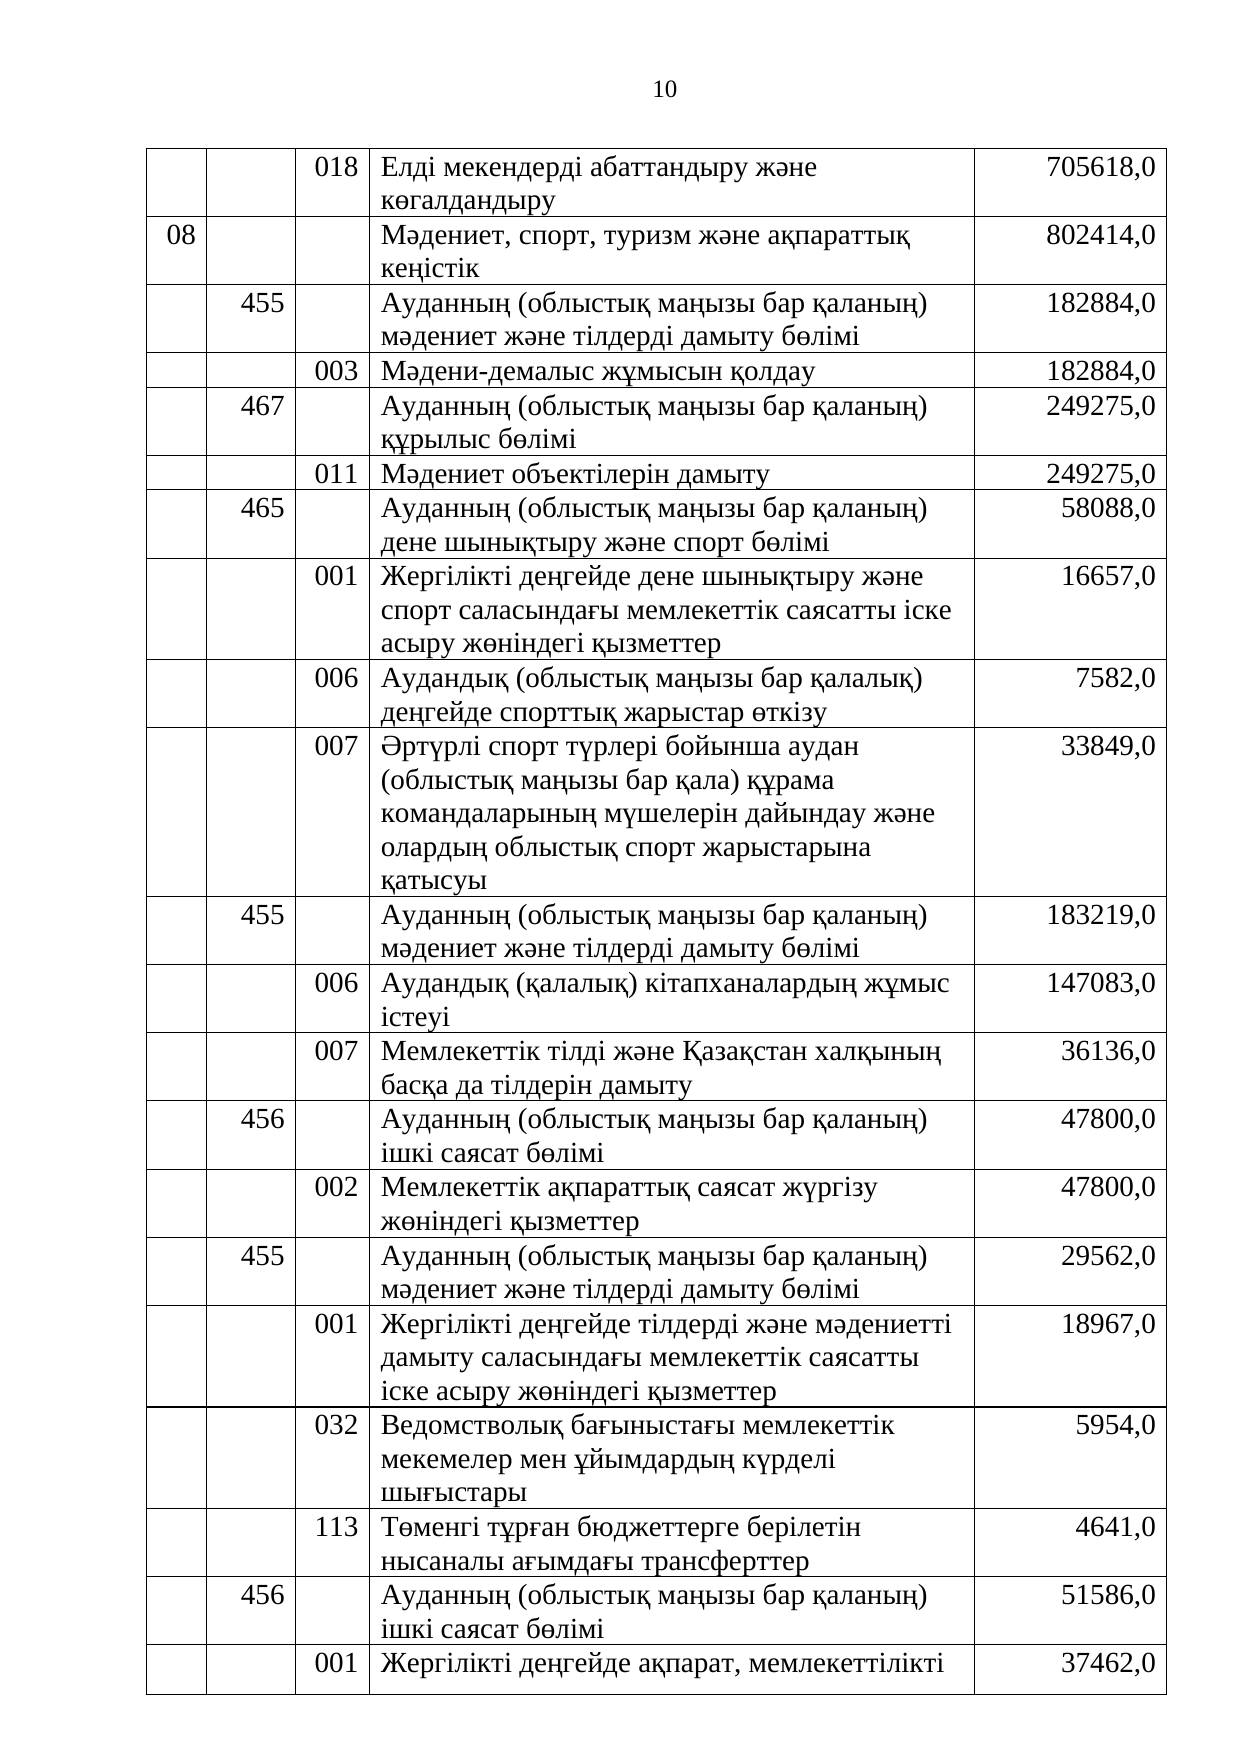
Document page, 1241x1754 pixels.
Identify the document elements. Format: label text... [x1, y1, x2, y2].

table_cell [147, 353, 206, 387]
table_cell [147, 1408, 206, 1508]
table_cell [296, 1101, 369, 1168]
table_cell [147, 1645, 206, 1694]
table_cell Төменгі тұрған бюджеттерге берілетін нысаналы ағымдағы трансферттер [370, 1509, 974, 1576]
table_cell Ауданның (облыстық маңызы бар қаланың) мәдениет және тілдерді дамыту бөлімі [370, 285, 974, 352]
table_cell [147, 1170, 206, 1237]
table_cell [147, 388, 206, 455]
table_cell 7582,0 [975, 660, 1166, 727]
table_cell 47800,0 [975, 1101, 1166, 1168]
table_cell Аудандық (қалалық) кiтапханалардың жұмыс iстеуi [370, 965, 974, 1032]
table_cell Мемлекеттік ақпараттық саясат жүргізу жөніндегі қызметтер [370, 1170, 974, 1237]
table_cell [207, 1170, 295, 1237]
table_cell Жергілікті деңгейде дене шынықтыру және спорт саласындағы мемлекеттік саясатты іске асыру жөніндегі қызметтер [370, 559, 974, 659]
table_cell 002 [296, 1170, 369, 1237]
table_cell [147, 1033, 206, 1100]
table_cell [207, 1645, 295, 1694]
table_cell 29562,0 [975, 1238, 1166, 1305]
table_cell Ауданның (облыстық маңызы бар қаланың) дене шынықтыру және спорт бөлімі [370, 490, 974, 557]
table_cell 467 [207, 388, 295, 455]
table_cell 5954,0 [975, 1408, 1166, 1508]
table_cell 001 [296, 1306, 369, 1406]
table_cell 249275,0 [975, 388, 1166, 455]
table_cell 182884,0 [975, 285, 1166, 352]
table_cell [296, 1238, 369, 1305]
table_cell [147, 897, 206, 964]
table_cell [296, 217, 369, 284]
table_cell 456 [207, 1101, 295, 1168]
table_cell 455 [207, 1238, 295, 1305]
table_cell 47800,0 [975, 1170, 1166, 1237]
table_cell Мемлекеттік тілді және Қазақстан халқының басқа да тілдерін дамыту [370, 1033, 974, 1100]
table_cell [147, 1306, 206, 1406]
table_cell 249275,0 [975, 456, 1166, 489]
table_cell [207, 660, 295, 727]
table_cell 147083,0 [975, 965, 1166, 1032]
table_cell 08 [147, 217, 206, 284]
table_cell [296, 897, 369, 964]
table_cell [147, 456, 206, 489]
table_cell [147, 1101, 206, 1168]
table_cell [207, 1306, 295, 1406]
table_cell [147, 285, 206, 352]
table_cell [296, 1577, 369, 1644]
table_cell Ауданның (облыстық маңызы бар қаланың) мәдениет және тілдерді дамыту бөлімі [370, 897, 974, 964]
table_cell 001 [296, 559, 369, 659]
table_cell 705618,0 [975, 149, 1166, 216]
table_cell [147, 149, 206, 216]
table_cell Мәдениет объектілерін дамыту [370, 456, 974, 489]
table_cell [207, 456, 295, 489]
table_cell Ведомстволық бағыныстағы мемлекеттік мекемелер мен ұйымдардың күрделі шығыстары [370, 1408, 974, 1508]
table_cell [207, 149, 295, 216]
table_cell Ауданның (облыстық маңызы бар қаланың) мәдениет және тілдерді дамыту бөлімі [370, 1238, 974, 1305]
table_cell [207, 353, 295, 387]
table_cell Аудандық (облыстық маңызы бар қалалық) деңгейде спорттық жарыстар өткiзу [370, 660, 974, 727]
table_cell 003 [296, 353, 369, 387]
table_cell [147, 965, 206, 1032]
table_cell 183219,0 [975, 897, 1166, 964]
table_cell 4641,0 [975, 1509, 1166, 1576]
table_cell 18967,0 [975, 1306, 1166, 1406]
table_cell [207, 728, 295, 896]
table_cell 007 [296, 1033, 369, 1100]
table_cell Ауданның (облыстық маңызы бар қаланың) құрылыс бөлімі [370, 388, 974, 455]
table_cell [370, 1645, 974, 1694]
table_cell 455 [207, 285, 295, 352]
table_cell 33849,0 [975, 728, 1166, 896]
table_cell [207, 217, 295, 284]
table_cell Жергілікті деңгейде тілдерді және мәдениетті дамыту саласындағы мемлекеттік саясатты іске асыру жөніндегі қызметтер [370, 1306, 974, 1406]
table_cell Ауданның (облыстық маңызы бар қаланың) ішкі саясат бөлімі [370, 1577, 974, 1644]
table_cell [147, 728, 206, 896]
table_cell Ауданның (облыстық маңызы бар қаланың) ішкі саясат бөлімі [370, 1101, 974, 1168]
table_cell [147, 1238, 206, 1305]
table_cell Мәдениет, спорт, туризм және ақпараттық кеңістiк [370, 217, 974, 284]
table_cell [147, 559, 206, 659]
table_cell [207, 559, 295, 659]
table_cell 37462,0 [975, 1645, 1166, 1694]
table_cell 006 [296, 965, 369, 1032]
table_cell 465 [207, 490, 295, 557]
table_cell 182884,0 [975, 353, 1166, 387]
table_cell [296, 490, 369, 557]
table_cell 802414,0 [975, 217, 1166, 284]
table_cell [147, 490, 206, 557]
table_cell 455 [207, 897, 295, 964]
table_cell [207, 1033, 295, 1100]
table_cell [207, 1509, 295, 1576]
table_cell 16657,0 [975, 559, 1166, 659]
table_cell 456 [207, 1577, 295, 1644]
table_cell 011 [296, 456, 369, 489]
table_cell [147, 660, 206, 727]
table_cell Мәдени-демалыс жұмысын қолдау [370, 353, 974, 387]
table_cell [296, 285, 369, 352]
table_cell 58088,0 [975, 490, 1166, 557]
table_cell Әртүрлi спорт түрлерi бойынша аудан (облыстық маңызы бар қала) құрама командаларының мүшелерiн дайындау және олардың облыстық спорт жарыстарына қатысуы [370, 728, 974, 896]
table_cell [207, 1408, 295, 1508]
table_cell 36136,0 [975, 1033, 1166, 1100]
table_cell 007 [296, 728, 369, 896]
table_cell Елдi мекендердi абаттандыру және көгалдандыру [370, 149, 974, 216]
table_cell 113 [296, 1509, 369, 1576]
table_cell 006 [296, 660, 369, 727]
table_cell [207, 965, 295, 1032]
table_cell 018 [296, 149, 369, 216]
table_cell 001 [296, 1645, 369, 1694]
table_cell [147, 1577, 206, 1644]
table_cell [296, 388, 369, 455]
table_cell [147, 1509, 206, 1576]
table_cell 51586,0 [975, 1577, 1166, 1644]
table_cell 032 [296, 1408, 369, 1508]
